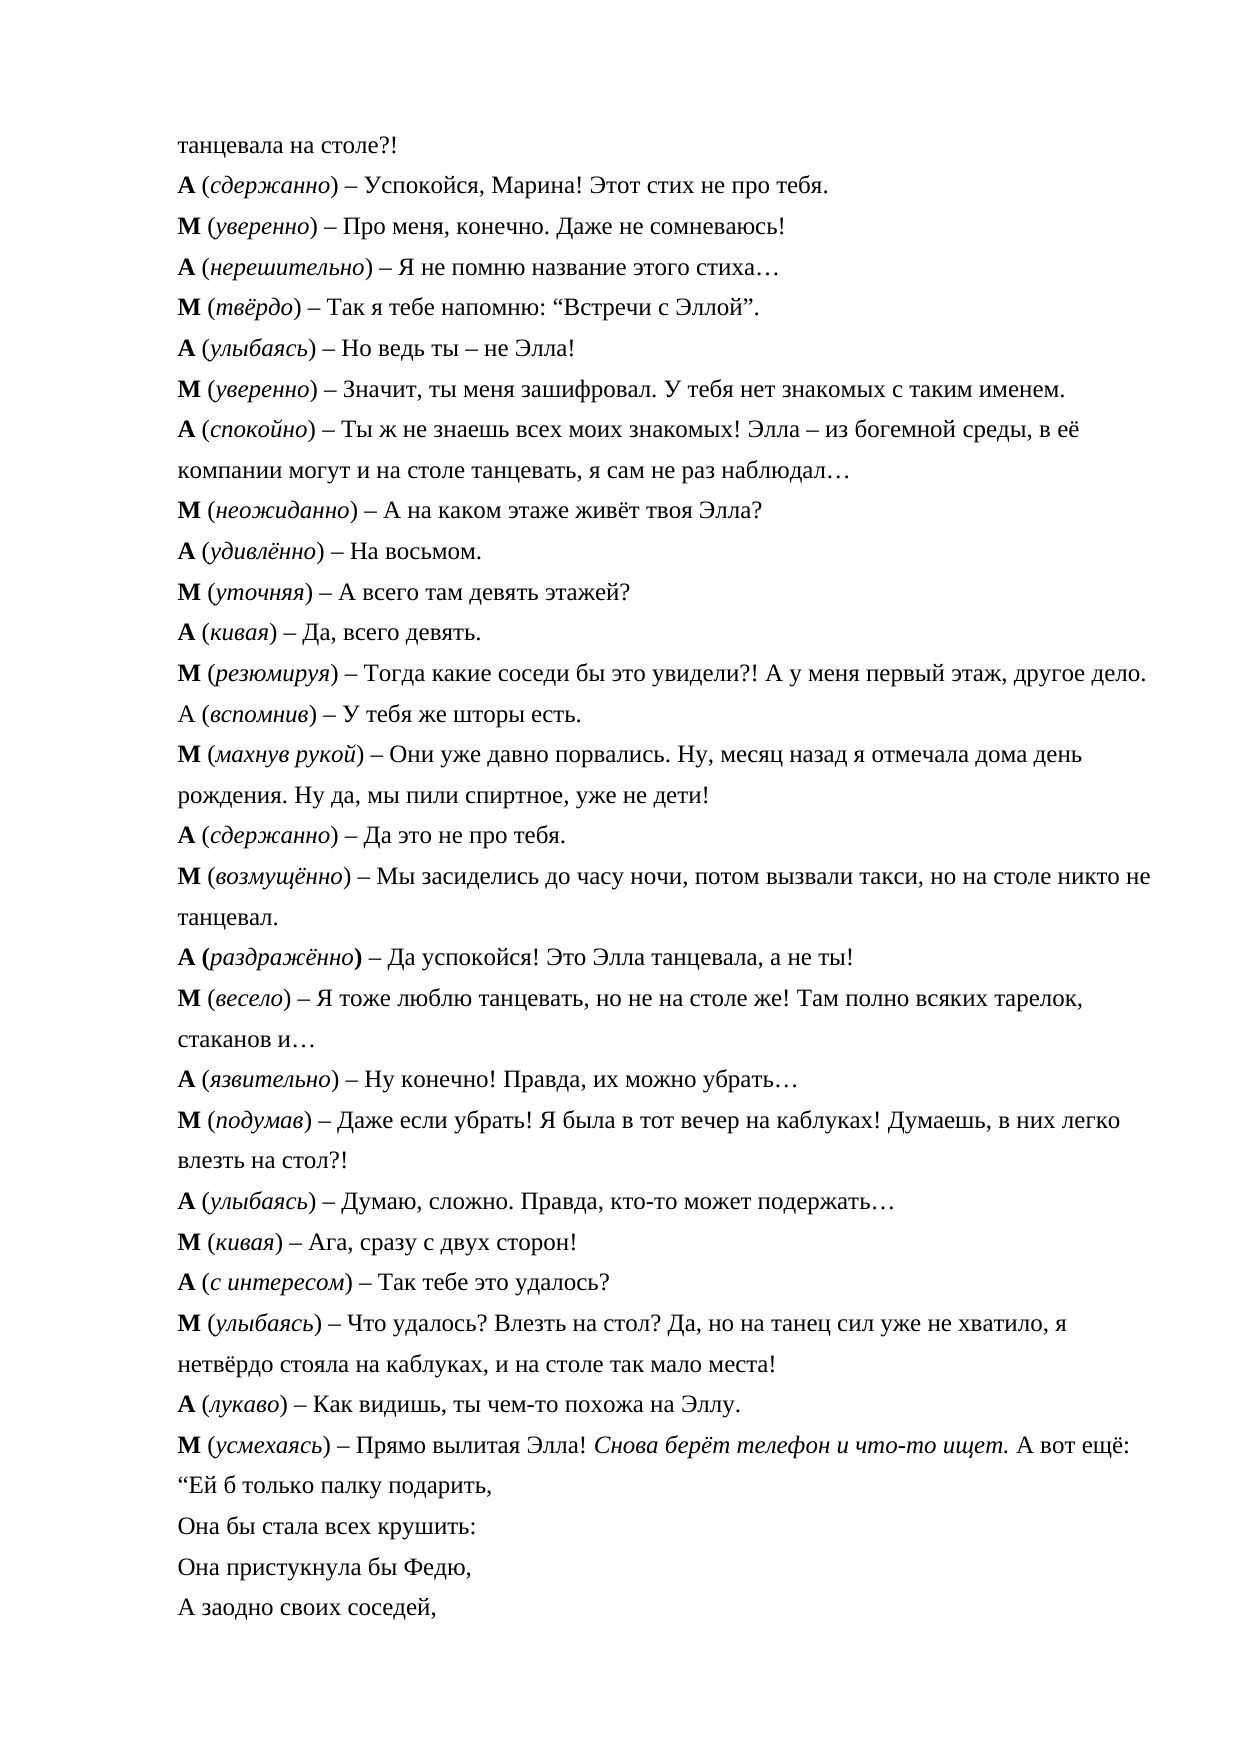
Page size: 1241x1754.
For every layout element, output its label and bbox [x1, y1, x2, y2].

text [177, 118, 1152, 1621]
